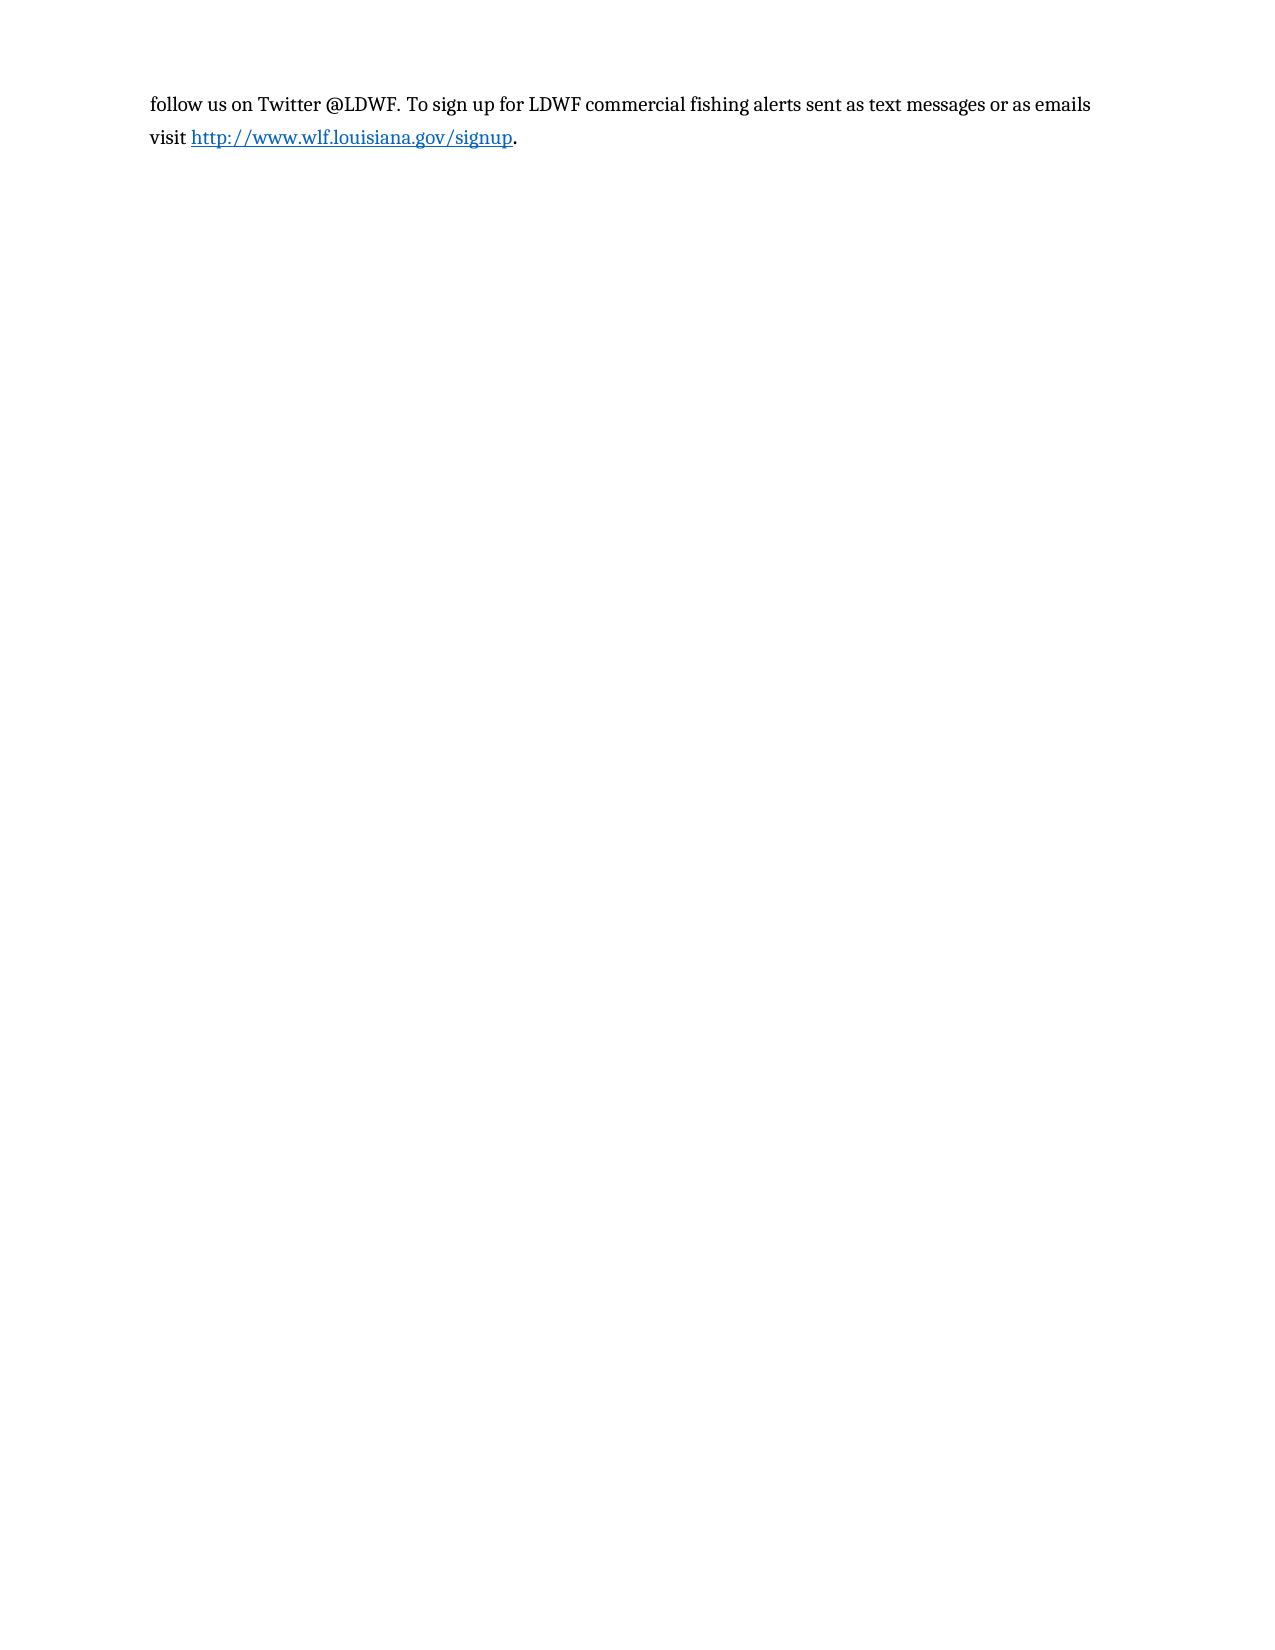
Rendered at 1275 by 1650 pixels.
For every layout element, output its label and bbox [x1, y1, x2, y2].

text [150, 84, 1162, 151]
